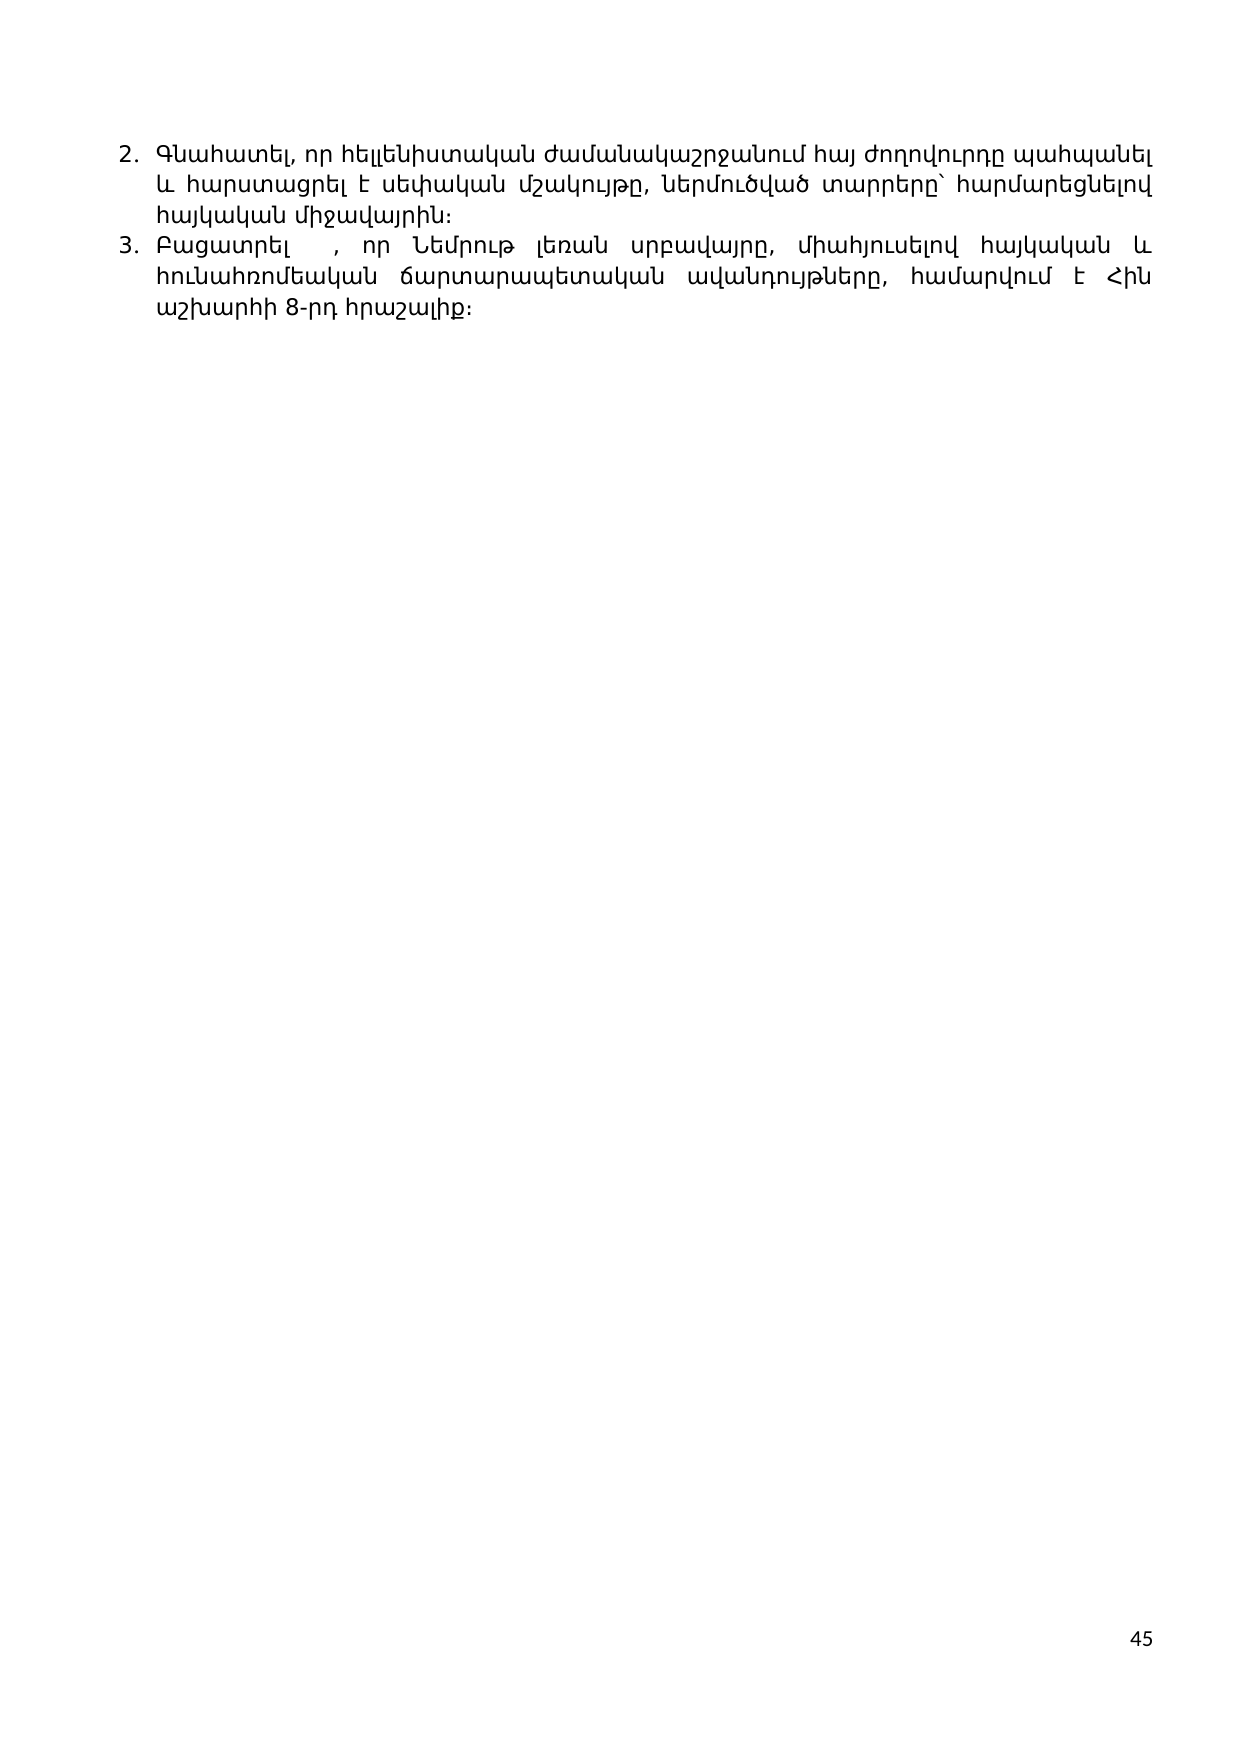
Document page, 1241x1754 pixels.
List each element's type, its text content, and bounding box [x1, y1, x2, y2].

text 3․ Բացատրել , որ Նեմրութ լեռան սրբավայրը, միահյուսելով հայկական և հունահռոմեական ճարտարապետական ավանդույթները, համարվում է Հին աշխարհի 8-րդ հրաշալիք։ [118, 233, 1153, 321]
text 2․ Գնահատել, որ հելլենիստական ժամանակաշրջանում հայ ժողովուրդը պահպանել և հարստացրել է սեփական մշակույթը, ներմուծված տարրերը՝ հարմարեցնելով հայկական միջավայրին։ [118, 141, 1153, 229]
